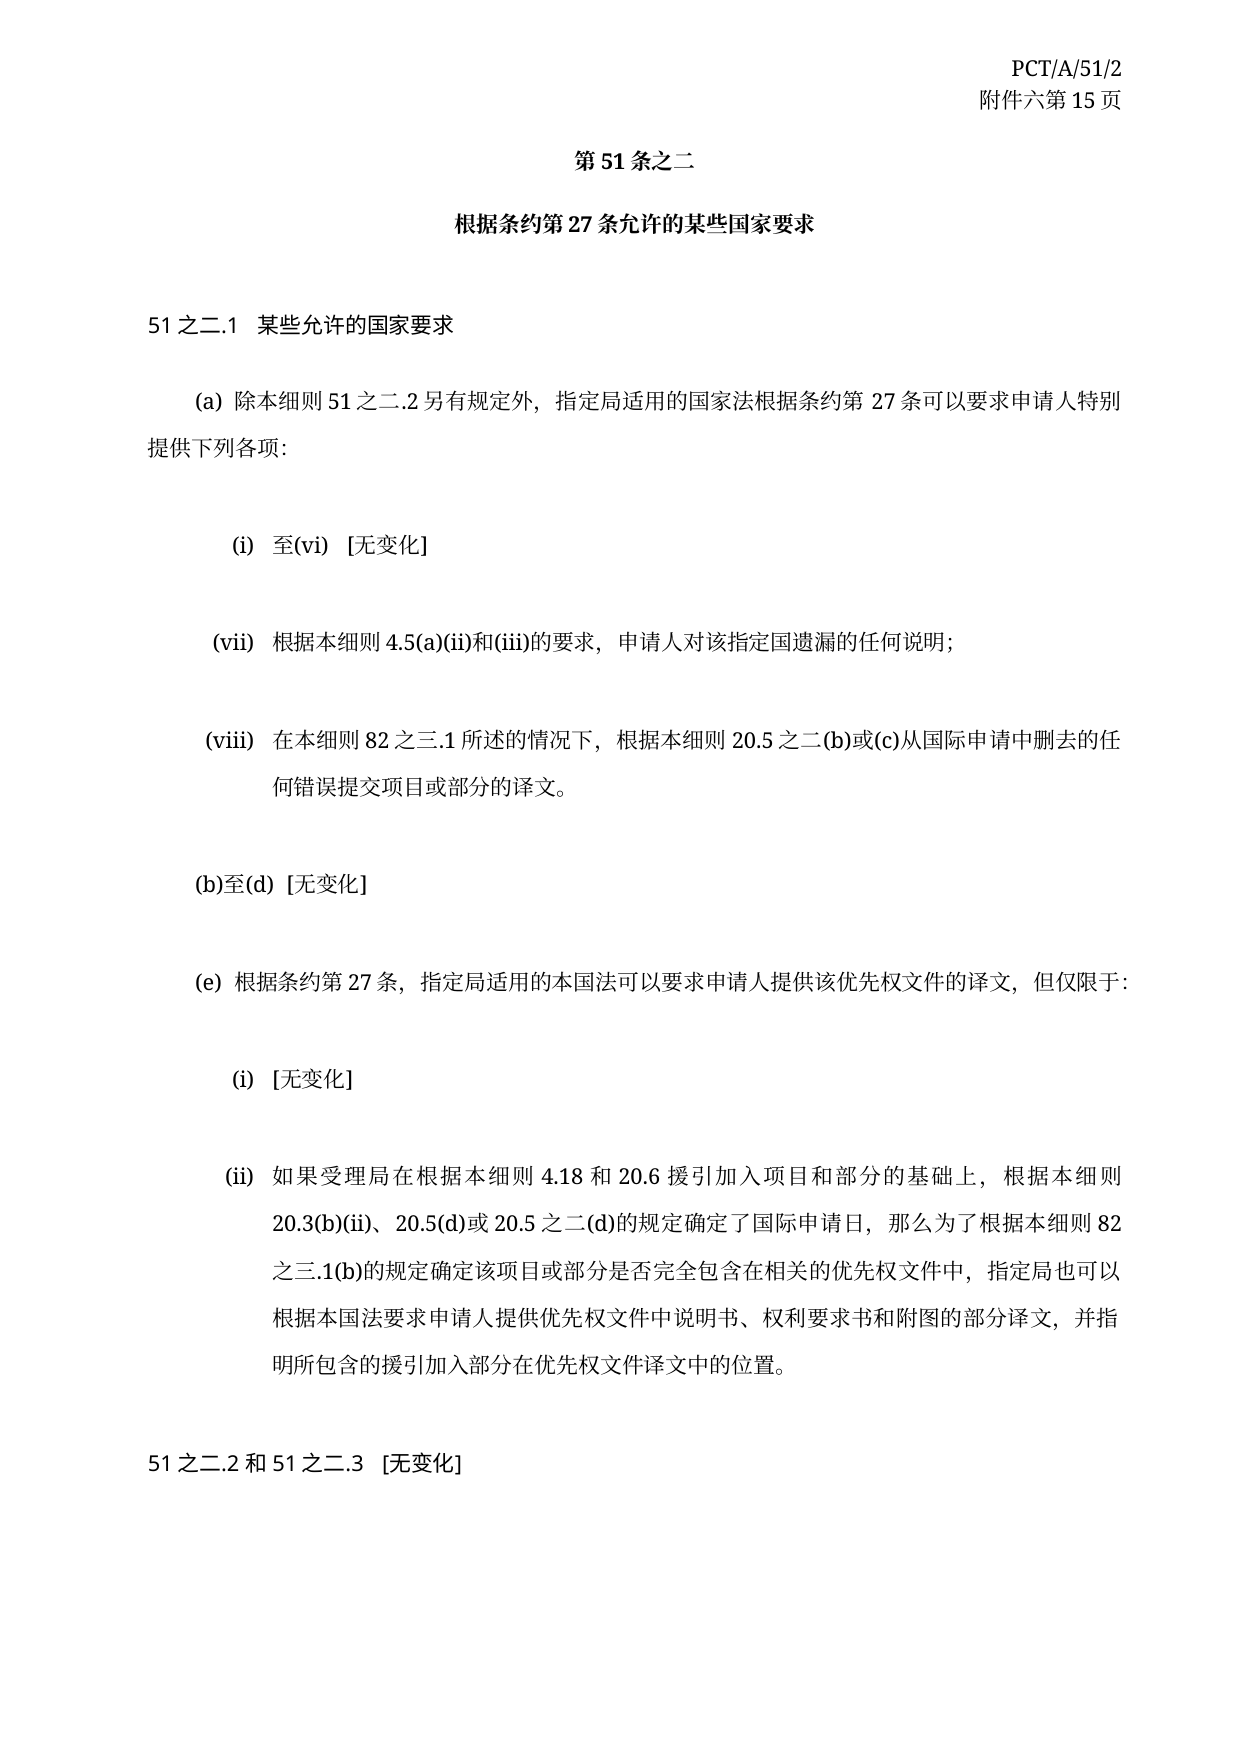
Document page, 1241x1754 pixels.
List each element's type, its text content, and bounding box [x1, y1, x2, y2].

text (a) 除本细则51之二.2另有规定外，指定局适用的国家法根据条约第27条可以要求申请人特别提供下列各项： [148, 384, 1122, 463]
text (ii) 如果受理局在根据本细则4.18和20.6援引加入项目和部分的基础上，根据本细则20.3(b)(ii)、20.5(d)或20.5之二(d)的规定确定了国际申请日，那么为了根据本细则82之三.1(b)的规定确定该项目或部分是否完全包含在相关的优先权文件中，指定局也可以根据本国法要求申请人提供优先权文件中说明书、权利要求书和附图的部分译文，并指明所包含的援引加入部分在优先权文件译文中的位置。 [148, 1159, 1122, 1380]
text (i) 至(vi) [无变化] [148, 528, 1122, 560]
text (viii) 在本细则82之三.1所述的情况下，根据本细则20.5之二(b)或(c)从国际申请中删去的任何错误提交项目或部分的译文。 [148, 723, 1122, 802]
title 第51条之二 根据条约第27条允许的某些国家要求 [148, 144, 1122, 239]
text (i) [无变化] [148, 1062, 1122, 1093]
text (e) 根据条约第27条，指定局适用的本国法可以要求申请人提供该优先权文件的译文，但仅限‍于： [148, 965, 1122, 996]
text 51之二.1 某些允许的国家要求 [148, 308, 1122, 340]
text (vii) 根据本细则4.5(a)(ii)和(iii)的要求，申请人对该指定国遗漏的任何说明； [148, 626, 1122, 657]
text (b)至(d) [无变化] [148, 867, 1122, 899]
text 51之二.2 和 51之二.3 [无变化] [148, 1446, 1122, 1477]
